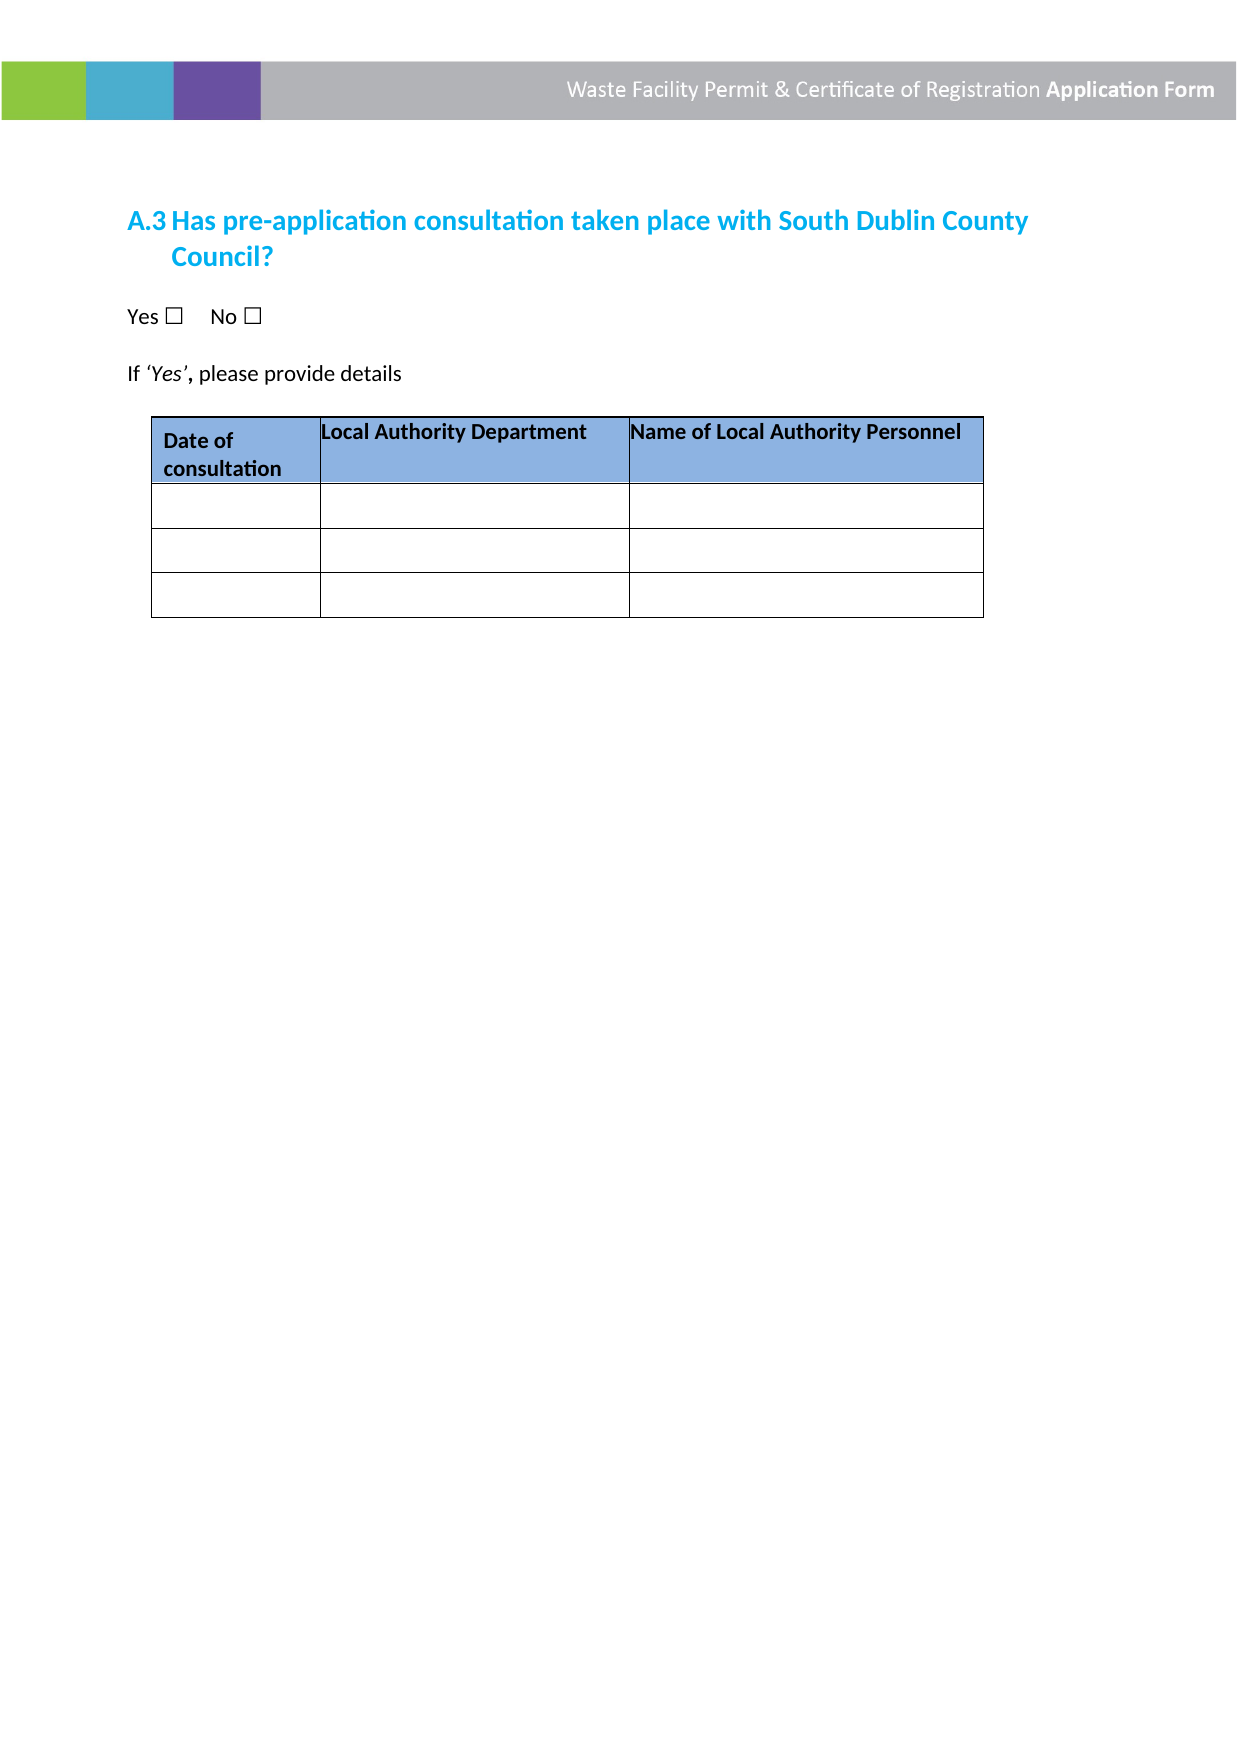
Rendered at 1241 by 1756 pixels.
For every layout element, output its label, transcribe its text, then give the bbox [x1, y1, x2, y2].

table_cell [321, 529, 629, 572]
table_header Local Authority Department [321, 418, 629, 482]
subtitle Has pre-application consultation taken place with South Dublin County Council? [127, 202, 1073, 274]
table_cell [152, 529, 320, 572]
table_header Date of consultation [152, 418, 320, 482]
table_cell [152, 484, 320, 527]
table_cell [630, 573, 983, 617]
table_cell [630, 529, 983, 572]
table_cell [321, 484, 629, 527]
table_header Name of Local Authority Personnel [630, 418, 983, 482]
text Yes No [127, 300, 1123, 331]
table_cell [152, 573, 320, 617]
picture [0, 38, 1236, 136]
table_cell [630, 484, 983, 527]
text If ‘Yes’, please provide details [127, 359, 1123, 387]
table_cell [321, 573, 629, 617]
